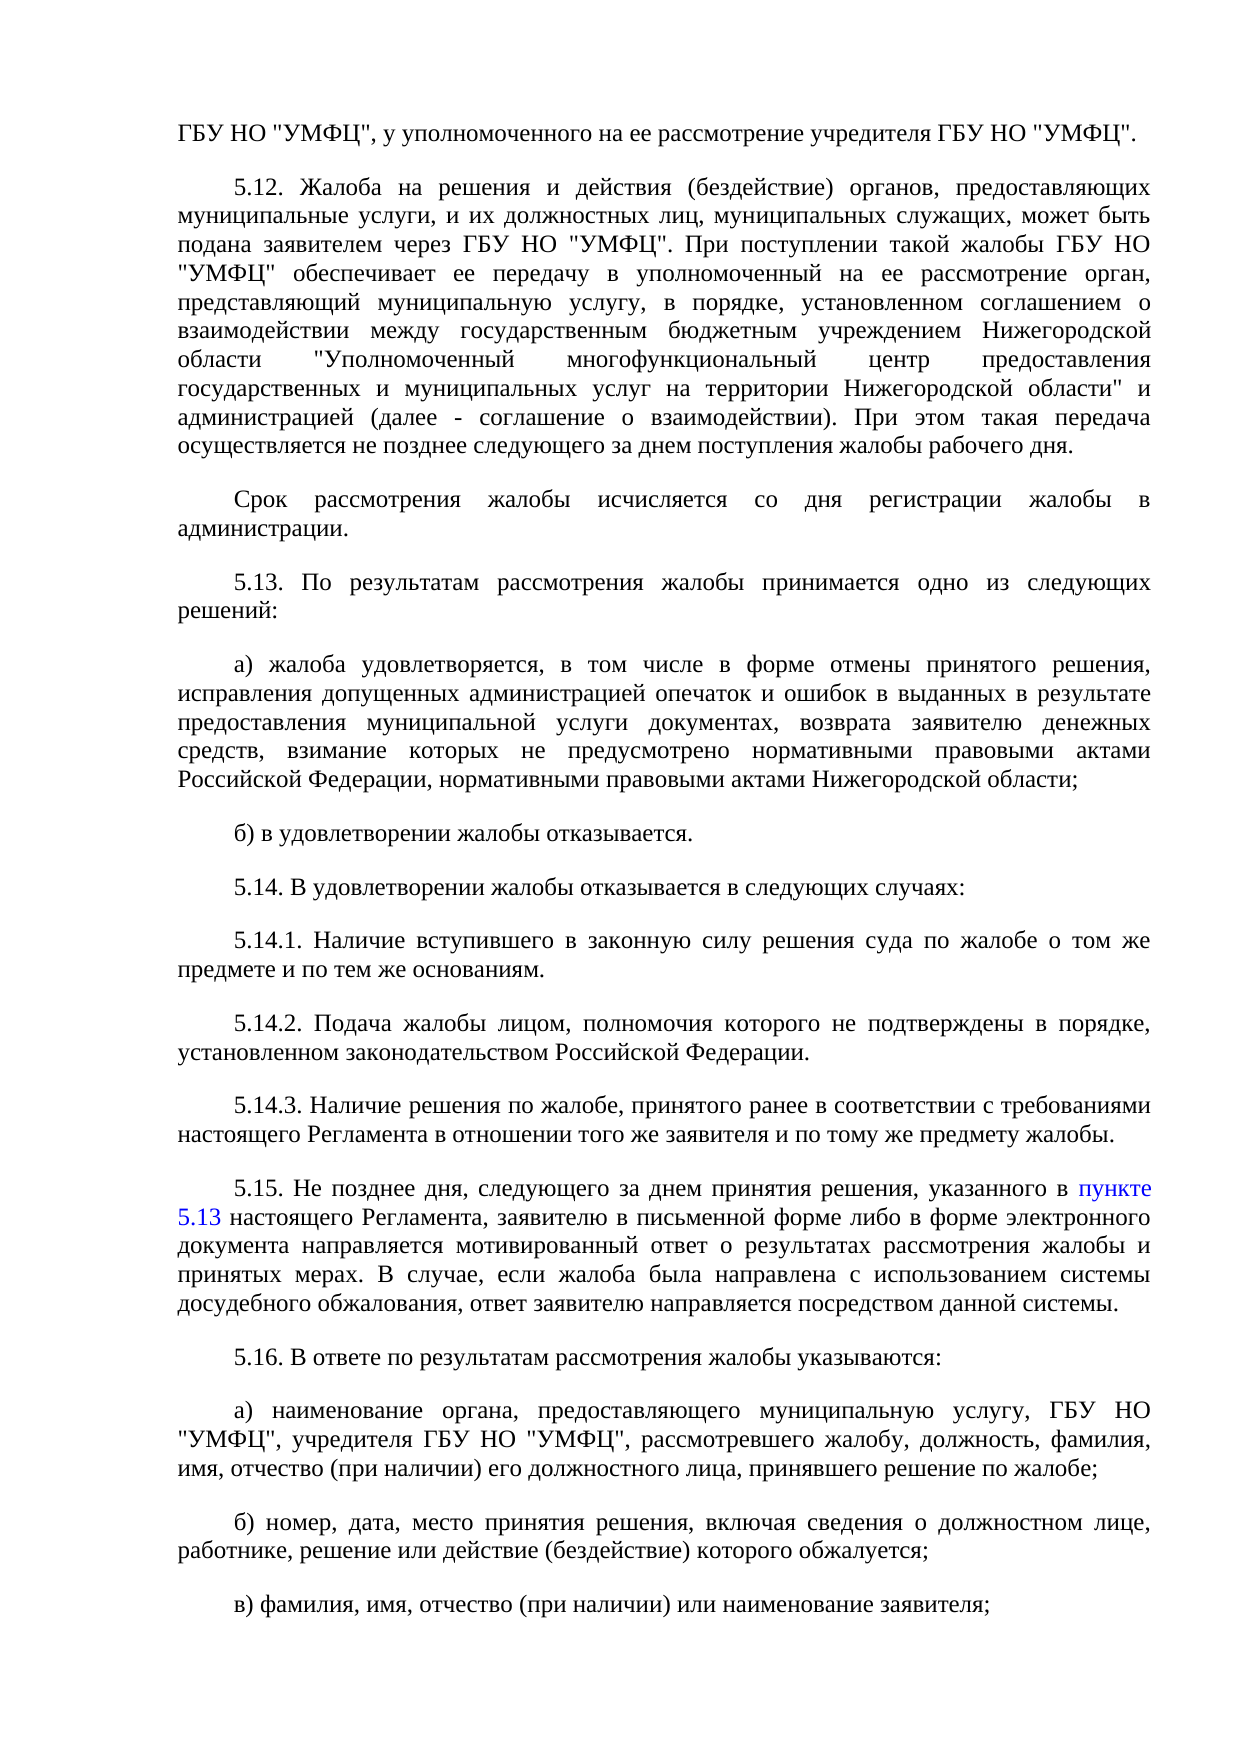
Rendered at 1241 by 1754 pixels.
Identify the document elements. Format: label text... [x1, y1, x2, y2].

text Срок рассмотрения жалобы исчисляется со дня регистрации жалобы в администрации. [177, 484, 1152, 542]
text 5.13. По результатам рассмотрения жалобы принимается одно из следующих решений: [177, 567, 1152, 624]
text 5.16. В ответе по результатам рассмотрения жалобы указываются: [177, 1342, 1152, 1371]
text а) жалоба удовлетворяется, в том числе в форме отмены принятого решения, исправления допущенных администрацией опечаток и ошибок в выданных в результате предоставления муниципальной услуги документах, возврата заявителю денежных средств, взимание которых не предусмотрено нормативными правовыми актами Российской Федерации, нормативными правовыми актами Нижегородской области; [177, 649, 1152, 793]
text б) номер, дата, место принятия решения, включая сведения о должностном лице, работнике, решение или действие (бездействие) которого обжалуется; [177, 1507, 1152, 1564]
text а) наименование органа, предоставляющего муниципальную услугу, ГБУ НО "УМФЦ", учредителя ГБУ НО "УМФЦ", рассмотревшего жалобу, должность, фамилия, имя, отчество (при наличии) его должностного лица, принявшего решение по жалобе; [177, 1396, 1152, 1482]
text 5.14. В удовлетворении жалобы отказывается в следующих случаях: [177, 872, 1152, 901]
text 5.14.2. Подача жалобы лицом, полномочия которого не подтверждены в порядке, установленном законодательством Российской Федерации. [177, 1008, 1152, 1066]
text 5.12. Жалоба на решения и действия (бездействие) органов, предоставляющих муниципальные услуги, и их должностных лиц, муниципальных служащих, может быть подана заявителем через ГБУ НО "УМФЦ". При поступлении такой жалобы ГБУ НО "УМФЦ" обеспечивает ее передачу в уполномоченный на ее рассмотрение орган, представляющий муниципальную услугу, в порядке, установленном соглашением о взаимодействии между государственным бюджетным учреждением Нижегородской области "Уполномоченный многофункциональный центр предоставления государственных и муниципальных услуг на территории Нижегородской области" и администрацией (далее - соглашение о взаимодействии). При этом такая передача осуществляется не позднее следующего за днем поступления жалобы рабочего дня. [177, 172, 1152, 459]
text в) фамилия, имя, отчество (при наличии) или наименование заявителя; [177, 1589, 1152, 1618]
text 5.14.3. Наличие решения по жалобе, принятого ранее в соответствии с требованиями настоящего Регламента в отношении того же заявителя и по тому же предмету жалобы. [177, 1091, 1152, 1148]
text 5.14.1. Наличие вступившего в законную силу решения суда по жалобе о том же предмете и по тем же основаниям. [177, 926, 1152, 983]
text б) в удовлетворении жалобы отказывается. [177, 818, 1152, 847]
text 5.15. Не позднее дня, следующего за днем принятия решения, указанного в пункте 5.13 настоящего Регламента, заявителю в письменной форме либо в форме электронного документа направляется мотивированный ответ о результатах рассмотрения жалобы и принятых мерах. В случае, если жалоба была направлена с использованием системы досудебного обжалования, ответ заявителю направляется посредством данной системы. [177, 1173, 1152, 1317]
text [177, 118, 1152, 147]
